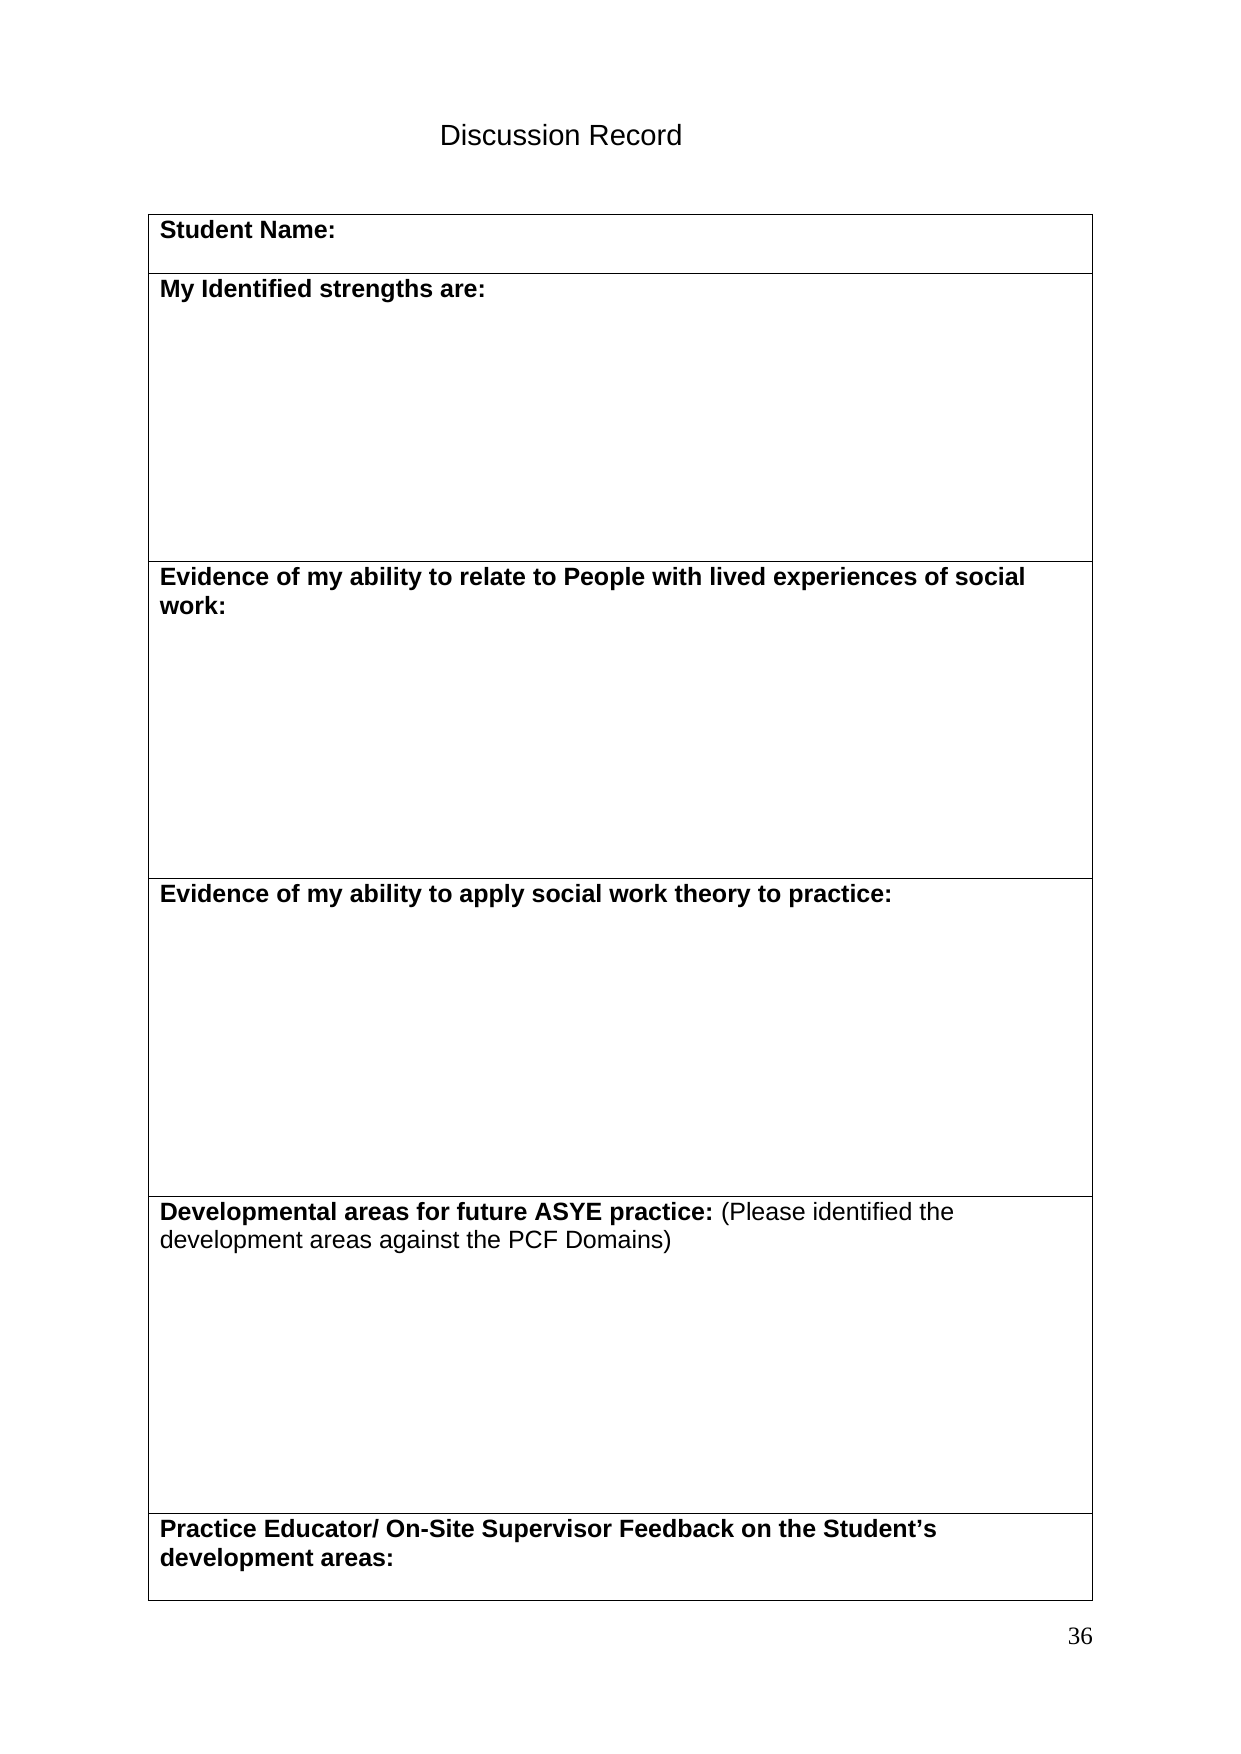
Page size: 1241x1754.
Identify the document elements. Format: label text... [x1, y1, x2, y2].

text Discussion Record [148, 118, 1092, 152]
table_header Student Name: [149, 215, 1092, 272]
table_cell My Identified strengths are: [149, 274, 1092, 561]
table_cell Evidence of my ability to apply social work theory to practice: [149, 879, 1092, 1196]
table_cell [149, 1514, 1092, 1600]
table_cell Evidence of my ability to relate to People with lived experiences of social work: [149, 562, 1092, 878]
table_cell Developmental areas for future ASYE practice: (Please identified the development areas against the PCF Domains) [149, 1197, 1092, 1513]
